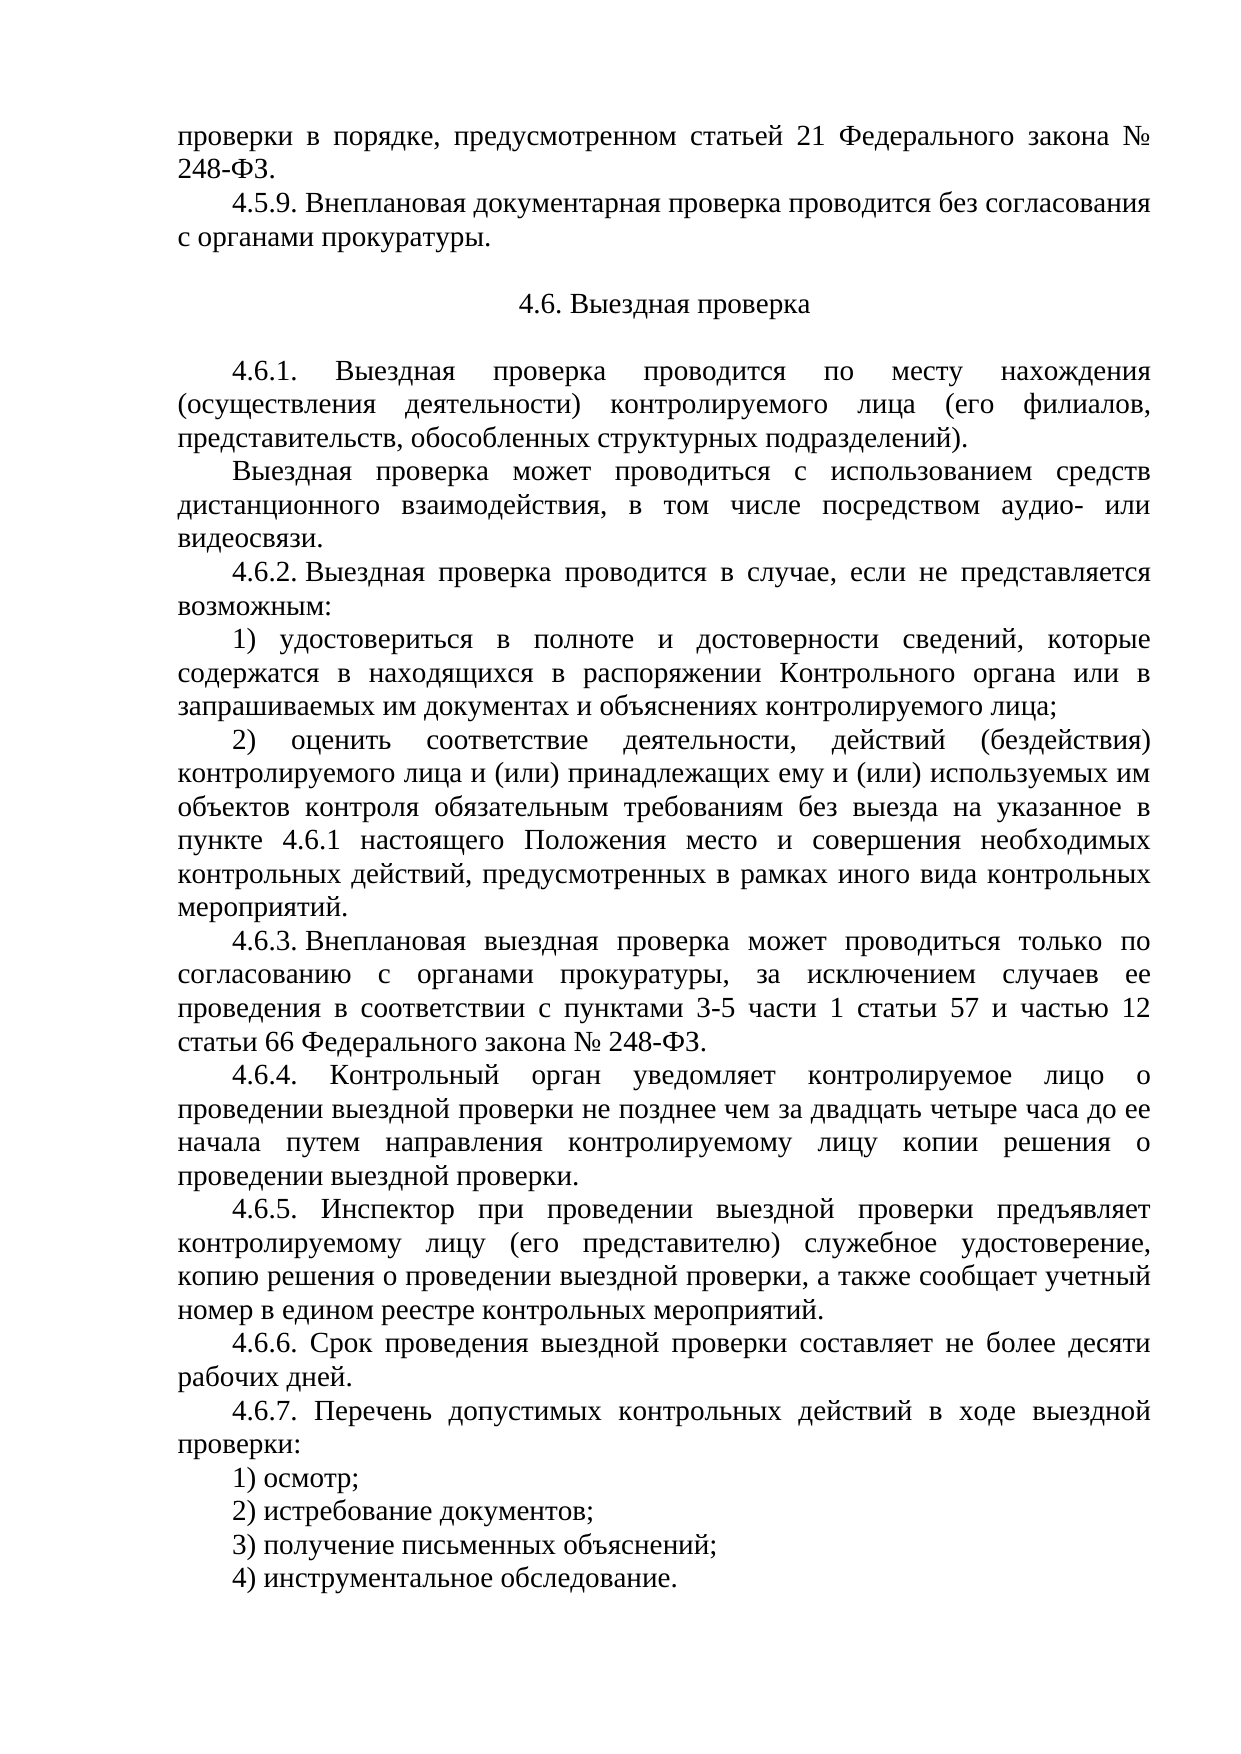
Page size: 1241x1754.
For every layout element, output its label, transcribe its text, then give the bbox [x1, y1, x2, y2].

text 4.6.4. Контрольный орган уведомляет контролируемое лицо о проведении выездной проверки не позднее чем за двадцать четыре часа до ее начала путем направления контролируемому лицу копии решения о проведении выездной проверки. [177, 1057, 1152, 1191]
text 4.6. Выездная проверка [177, 286, 1152, 319]
text 3) получение письменных объяснений; [177, 1527, 1152, 1560]
text 4.6.2. Выездная проверка проводится в случае, если не представляется возможным: [177, 554, 1152, 621]
text 2) истребование документов; [177, 1493, 1152, 1527]
text 4.6.1. Выездная проверка проводится по месту нахождения (осуществления деятельности) контролируемого лица (его филиалов, представительств, обособленных структурных подразделений). [177, 353, 1152, 453]
text 4.6.6. Срок проведения выездной проверки составляет не более десяти рабочих дней. [177, 1326, 1152, 1393]
text 4.5.9. Внеплановая документарная проверка проводится без согласования с органами прокуратуры. [177, 185, 1152, 252]
text Выездная проверка может проводиться с использованием средств дистанционного взаимодействия, в том числе посредством аудио- или видеосвязи. [177, 453, 1152, 554]
text 4.6.5. Инспектор при проведении выездной проверки предъявляет контролируемому лицу (его представителю) служебное удостоверение, копию решения о проведении выездной проверки, а также сообщает учетный номер в едином реестре контрольных мероприятий. [177, 1191, 1152, 1326]
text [177, 118, 1152, 185]
text 1) осмотр; [177, 1460, 1152, 1493]
text 4) инструментальное обследование. [177, 1560, 1152, 1594]
text 4.6.3. Внеплановая выездная проверка может проводиться только по согласованию с органами прокуратуры, за исключением случаев ее проведения в соответствии с пунктами 3-5 части 1 статьи 57 и частью 12 статьи 66 Федерального закона № 248-ФЗ. [177, 923, 1152, 1057]
text 2) оценить соответствие деятельности, действий (бездействия) контролируемого лица и (или) принадлежащих ему и (или) используемых им объектов контроля обязательным требованиям без выезда на указанное в пункте 4.6.1 настоящего Положения место и совершения необходимых контрольных действий, предусмотренных в рамках иного вида контрольных мероприятий. [177, 722, 1152, 923]
text 4.6.7. Перечень допустимых контрольных действий в ходе выездной проверки: [177, 1393, 1152, 1460]
text 1) удостовериться в полноте и достоверности сведений, которые содержатся в находящихся в распоряжении Контрольного органа или в запрашиваемых им документах и объяснениях контролируемого лица; [177, 621, 1152, 722]
